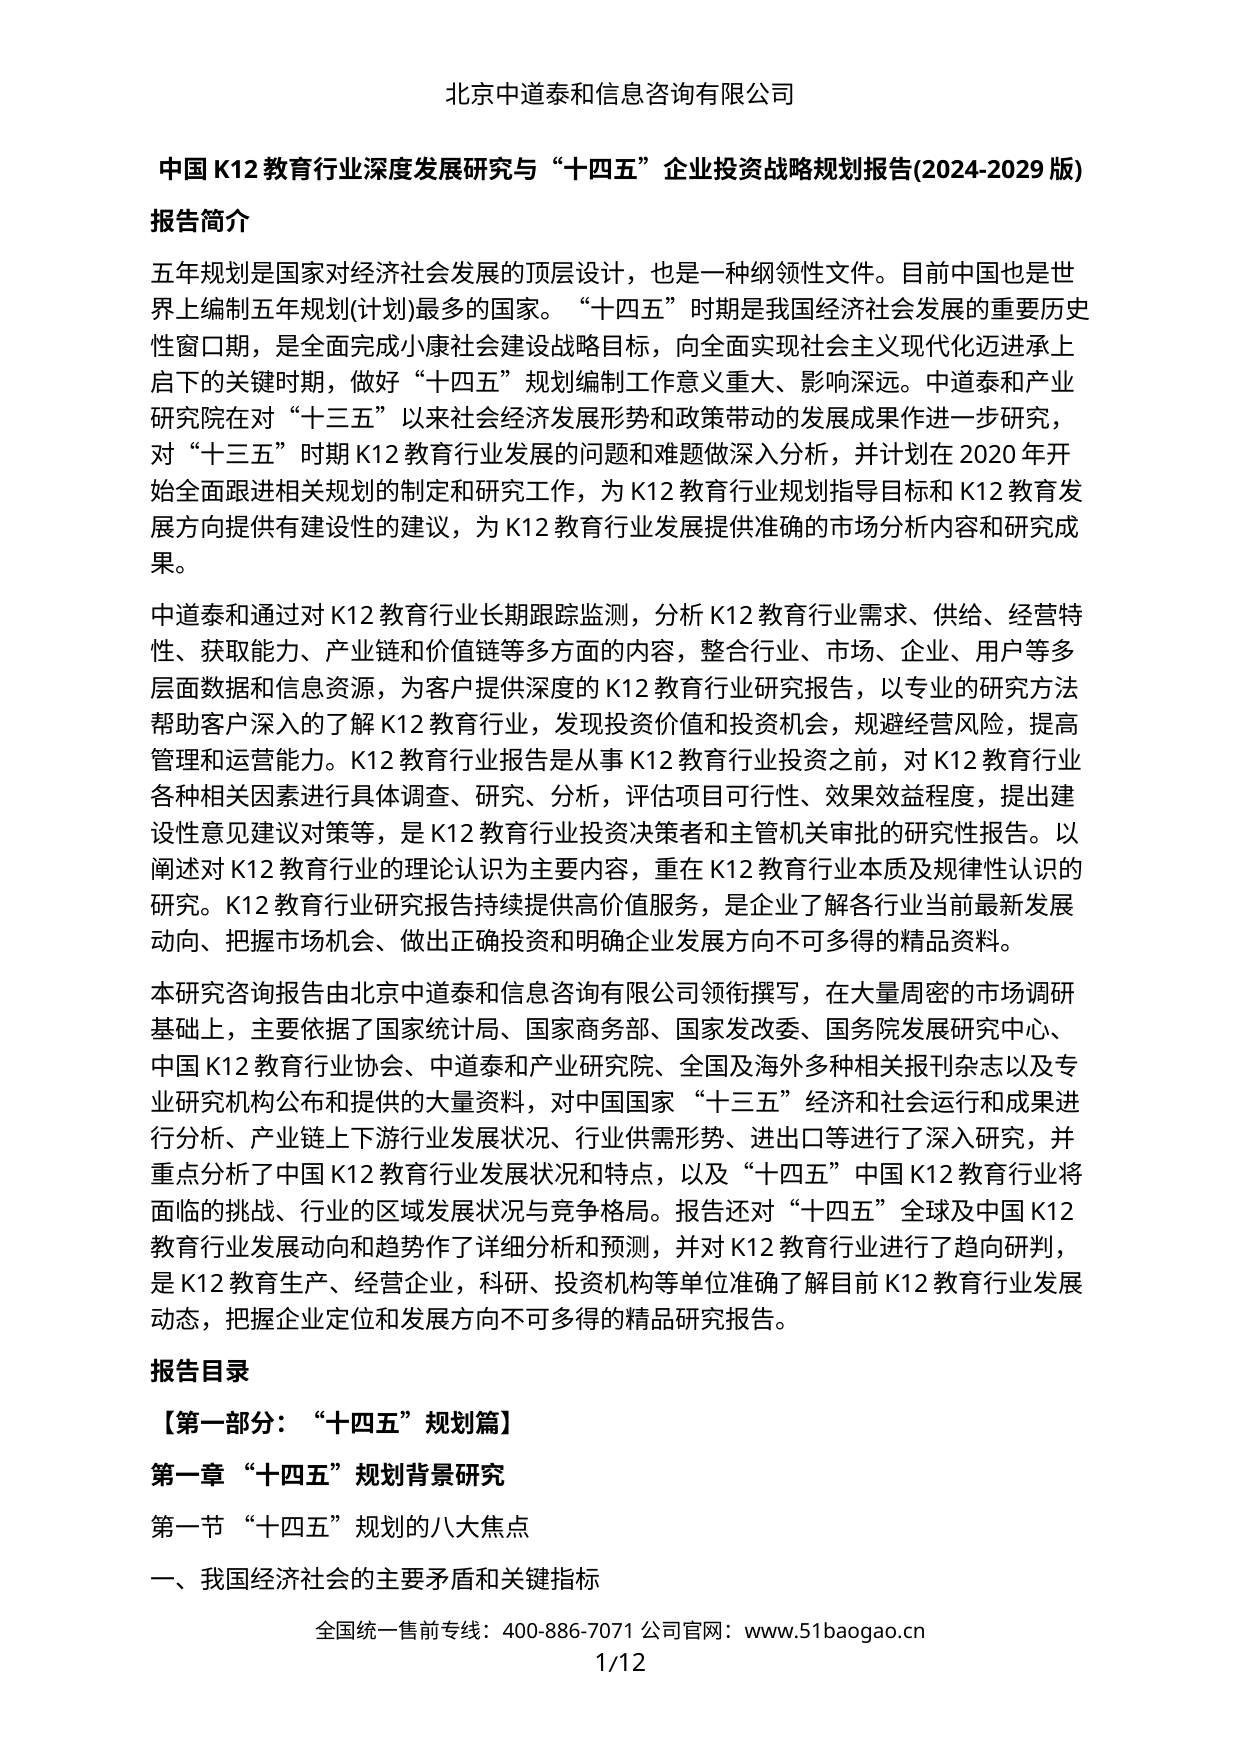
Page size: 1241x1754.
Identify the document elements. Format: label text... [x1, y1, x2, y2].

text 第一节 “十四五”规划的八大焦点 [150, 1507, 1090, 1544]
text 中道泰和通过对K12教育行业长期跟踪监测，分析K12教育行业需求、供给、经营特性、获取能力、产业链和价值链等多方面的内容，整合行业、市场、企业、用户等多层面数据和信息资源，为客户提供深度的K12教育行业研究报告，以专业的研究方法帮助客户深入的了解K12教育行业，发现投资价值和投资机会，规避经营风险，提高管理和运营能力。K12教育行业报告是从事K12教育行业投资之前，对K12教育行业各种相关因素进行具体调查、研究、分析，评估项目可行性、效果效益程度，提出建设性意见建议对策等，是K12教育行业投资决策者和主管机关审批的研究性报告。以阐述对K12教育行业的理论认识为主要内容，重在K12教育行业本质及规律性认识的研究。K12教育行业研究报告持续提供高价值服务，是企业了解各行业当前最新发展动向、把握市场机会、做出正确投资和明确企业发展方向不可多得的精品资料。 [150, 596, 1090, 958]
text 第一章 “十四五”规划背景研究 [150, 1456, 1090, 1492]
text 本研究咨询报告由北京中道泰和信息咨询有限公司领衔撰写，在大量周密的市场调研基础上，主要依据了国家统计局、国家商务部、国家发改委、国务院发展研究中心、中国K12教育行业协会、中道泰和产业研究院、全国及海外多种相关报刊杂志以及专业研究机构公布和提供的大量资料，对中国国家 “十三五”经济和社会运行和成果进行分析、产业链上下游行业发展状况、行业供需形势、进出口等进行了深入研究，并重点分析了中国K12教育行业发展状况和特点，以及“十四五”中国K12教育行业将面临的挑战、行业的区域发展状况与竞争格局。报告还对“十四五”全球及中国K12教育行业发展动向和趋势作了详细分析和预测，并对K12教育行业进行了趋向研判，是K12教育生产、经营企业，科研、投资机构等单位准确了解目前K12教育行业发展动态，把握企业定位和发展方向不可多得的精品研究报告。 [150, 974, 1090, 1336]
text 报告目录 [150, 1352, 1090, 1388]
text 一、我国经济社会的主要矛盾和关键指标 [150, 1559, 1090, 1596]
text 报告简介 [150, 202, 1090, 238]
text 【第一部分：“十四五”规划篇】 [150, 1404, 1090, 1440]
text 五年规划是国家对经济社会发展的顶层设计，也是一种纲领性文件。目前中国也是世界上编制五年规划(计划)最多的国家。“十四五”时期是我国经济社会发展的重要历史性窗口期，是全面完成小康社会建设战略目标，向全面实现社会主义现代化迈进承上启下的关键时期，做好“十四五”规划编制工作意义重大、影响深远。中道泰和产业研究院在对“十三五”以来社会经济发展形势和政策带动的发展成果作进一步研究，对“十三五”时期K12教育行业发展的问题和难题做深入分析，并计划在2020年开始全面跟进相关规划的制定和研究工作，为K12教育行业规划指导目标和K12教育发展方向提供有建设性的建议，为K12教育行业发展提供准确的市场分析内容和研究成果。 [150, 254, 1090, 580]
text 中国K12教育行业深度发展研究与“十四五”企业投资战略规划报告(2024-2029版) [150, 150, 1090, 186]
